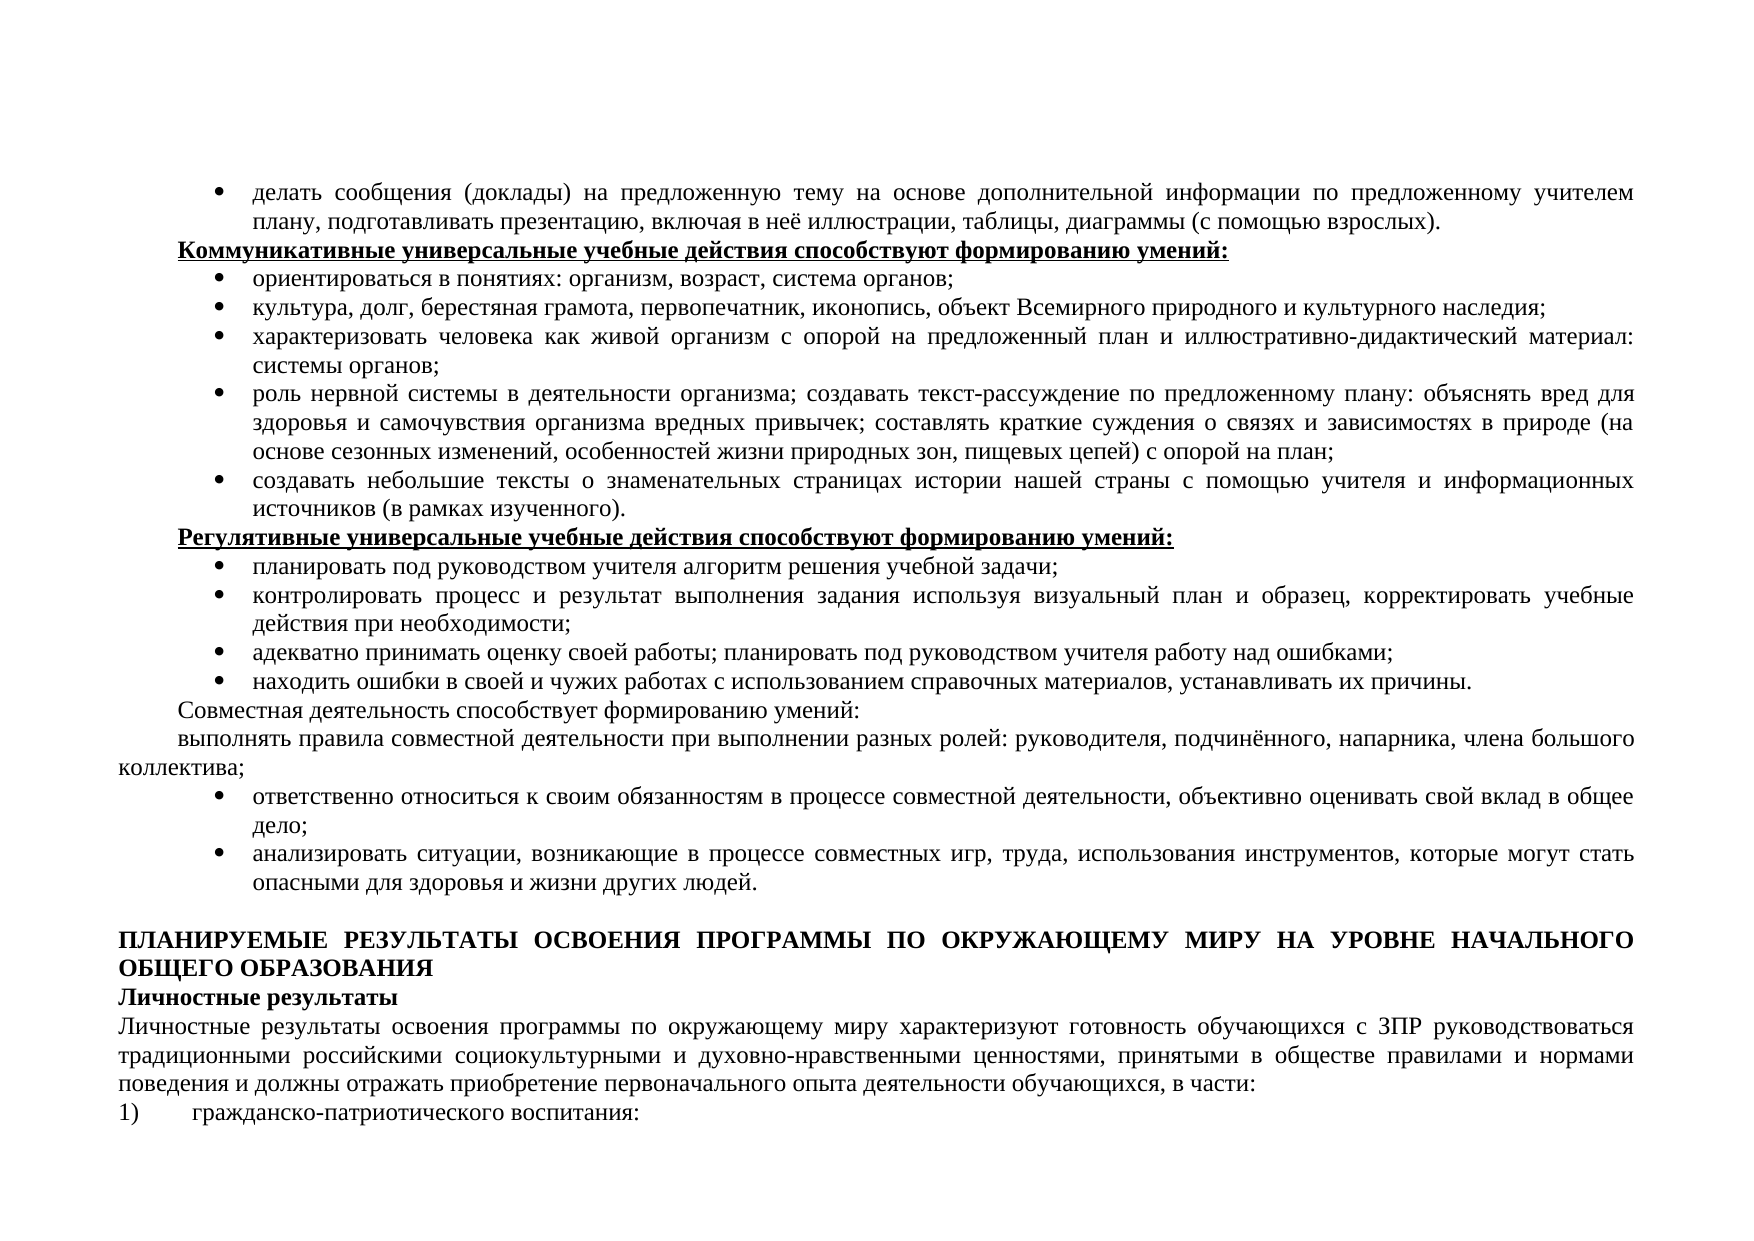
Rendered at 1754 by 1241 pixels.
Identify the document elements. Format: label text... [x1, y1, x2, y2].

text выполнять правила совместной деятельности при выполнении разных ролей: руководителя, подчинённого, напарника, члена большого коллектива; [118, 723, 1636, 781]
list ответственно относиться к своим обязанностям в процессе совместной деятельности, объективно оценивать свой вклад в общее дело; [215, 781, 1636, 838]
list анализировать ситуации, возникающие в процессе совместных игр, труда, использования инструментов, которые могут стать опасными для здоровья и жизни других людей. [215, 838, 1636, 896]
list ориентироваться в понятиях: организм, возраст, система органов; [215, 263, 1636, 292]
text Коммуникативные универсальные учебные действия способствуют формированию умений: [118, 235, 1636, 263]
list адекватно принимать оценку своей работы; планировать под руководством учителя работу над ошибками; [215, 637, 1636, 666]
list находить ошибки в своей и чужих работах с использованием справочных материалов, устанавливать их причины. [215, 666, 1636, 695]
list контролировать процесс и результат выполнения задания используя визуальный план и образец, корректировать учебные действия при необходимости; [215, 580, 1636, 637]
text ПЛАНИРУЕМЫЕ РЕЗУЛЬТАТЫ ОСВОЕНИЯ ПРОГРАММЫ ПО ОКРУЖАЮЩЕМУ МИРУ НА УРОВНЕ НАЧАЛЬНОГО ОБЩЕГО ОБРАЗОВАНИЯ [118, 925, 1636, 982]
text Совместная деятельность способствует формированию умений: [118, 695, 1636, 723]
text Личностные результаты освоения программы по окружающему миру характеризуют готовность обучающихся с ЗПР руководствоваться традиционными российскими социокультурными и духовно-нравственными ценностями, принятыми в обществе правилами и нормами поведения и должны отражать приобретение первоначального опыта деятельности обучающихся, в части: [118, 1011, 1636, 1097]
text 1) гражданско-патриотического воспитания: [118, 1097, 1636, 1126]
text Личностные результаты [118, 982, 1636, 1011]
list культура, долг, берестяная грамота, первопечатник, иконопись, объект Всемирного природного и культурного наследия; [215, 292, 1636, 321]
list характеризовать человека как живой организм с опорой на предложенный план и иллюстративно-дидактический материал: системы органов; [215, 321, 1636, 378]
list делать сообщения (доклады) на предложенную тему на основе дополнительной информации по предложенному учителем плану, подготавливать презентацию, включая в неё иллюстрации, таблицы, диаграммы (с помощью взрослых). [215, 177, 1636, 235]
text Регулятивные универсальные учебные действия способствуют формированию умений: [118, 522, 1636, 551]
list роль нервной системы в деятельности организма; создавать текст-рассуждение по предложенному плану: объяснять вред для здоровья и самочувствия организма вредных привычек; составлять краткие суждения о связях и зависимостях в природе (на основе сезонных изменений, особенностей жизни природных зон, пищевых цепей) с опорой на план; [215, 378, 1636, 465]
list создавать небольшие тексты о знаменательных страницах истории нашей страны с помощью учителя и информационных источников (в рамках изученного). [215, 465, 1636, 522]
list планировать под руководством учителя алгоритм решения учебной задачи; [215, 551, 1636, 580]
